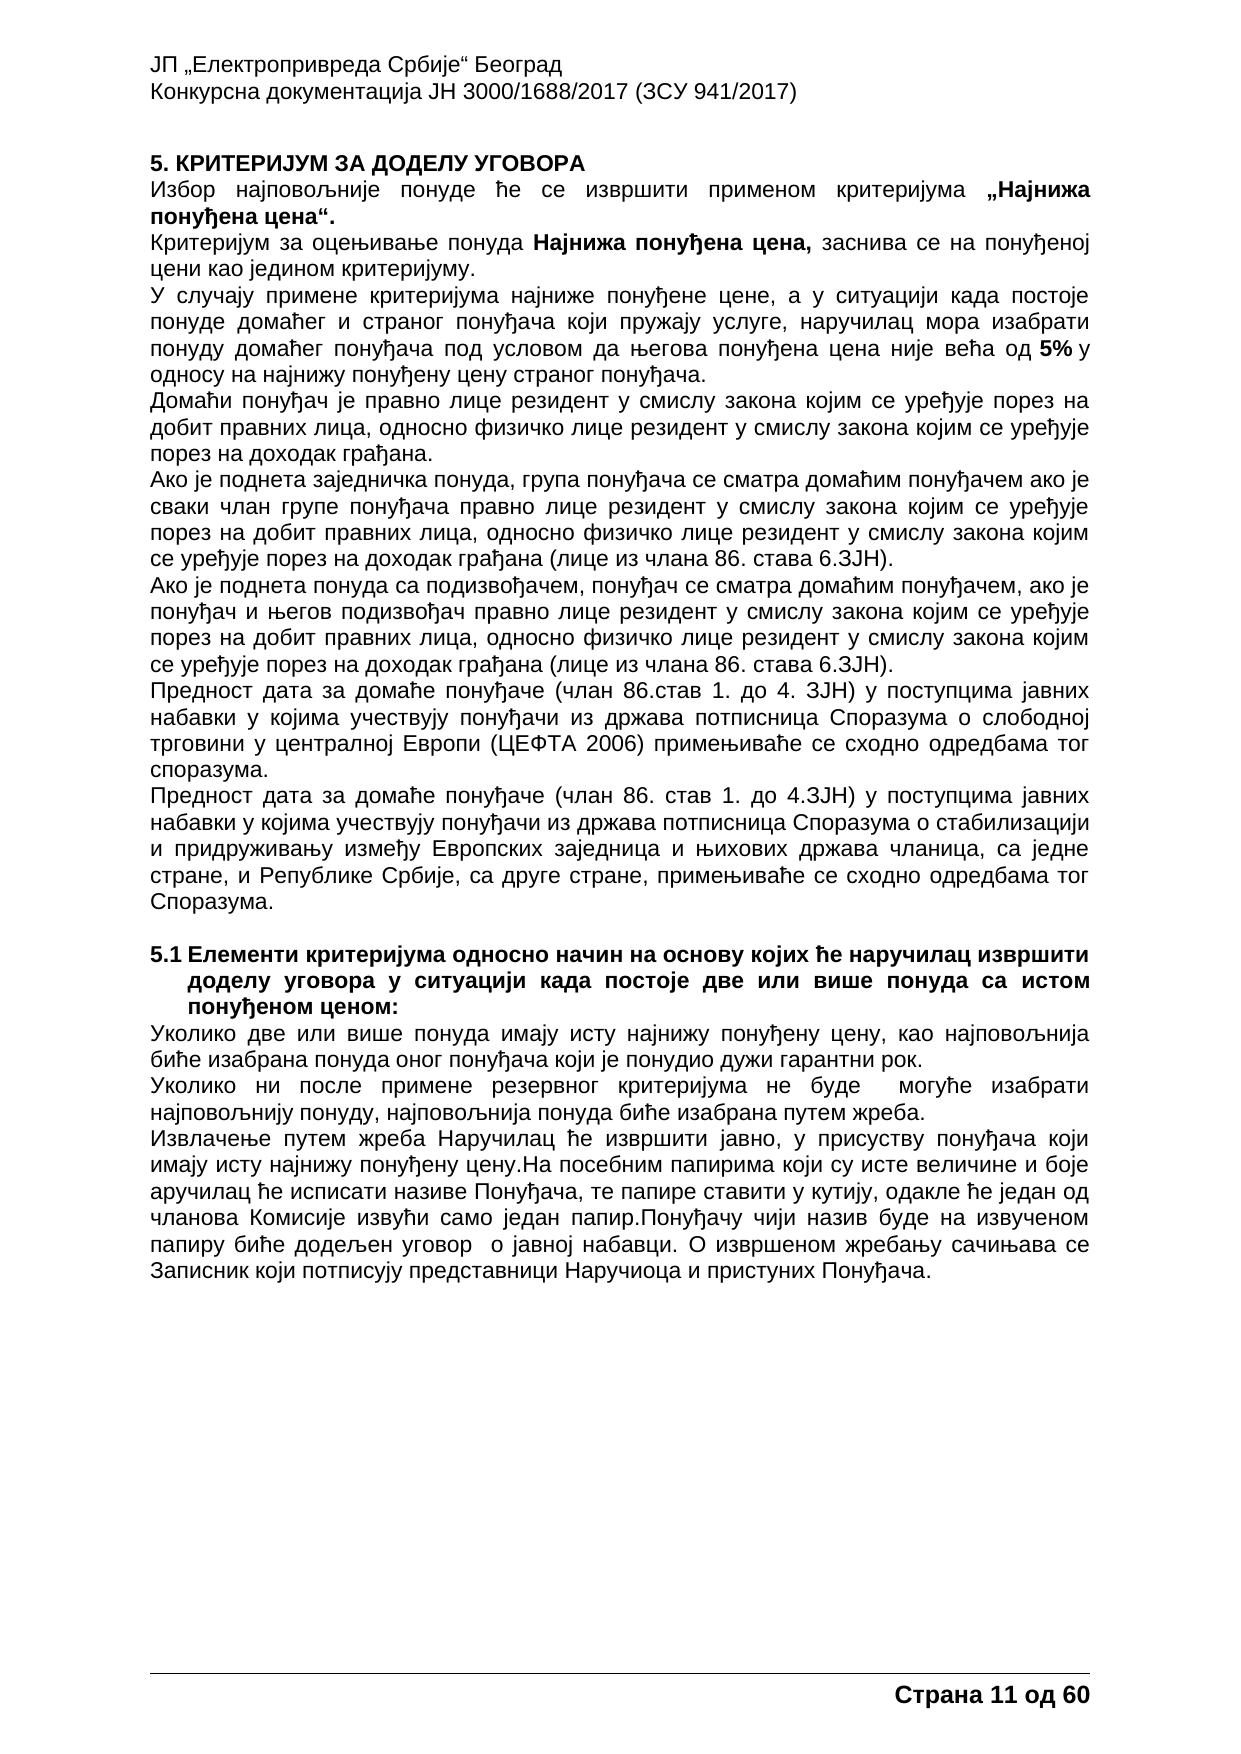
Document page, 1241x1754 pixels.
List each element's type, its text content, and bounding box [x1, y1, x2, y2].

text 5. КРИТЕРИЈУМ ЗА ДОДЕЛУ УГОВОРА [150, 150, 1090, 176]
text Предност дата за домаће понуђаче (члан 86.став 1. до 4. ЗЈН) у поступцима јавних набавки у којима учествују понуђачи из држава потписница Споразума о слободној трговини у централној Европи (ЦЕФТА 2006) примењиваће се сходно одредбама тог споразума. [150, 677, 1090, 782]
text Критеријум за оцењивање понуда Најнижа понуђена цена, заснива се на понуђеној цени као једином критеријуму. [150, 229, 1090, 282]
text Ако је поднета заједничка понуда, група понуђача се сматра домаћим понуђачем ако је сваки члан групе понуђача правно лице резидент у смислу закона којим се уређује порез на добит правних лица, односно физичко лице резидент у смислу закона којим се уређује порез на доходак грађана (лице из члана 86. става 6.ЗЈН). [150, 466, 1090, 572]
text Ако је поднета понуда са подизвођачем, понуђач се сматра домаћим понуђачем, ако је понуђач и његов подизвођач правно лице резидент у смислу закона којим се уређује порез на добит правних лица, односно физичко лице резидент у смислу закона којим се уређује порез на доходак грађана (лице из члана 86. става 6.ЗЈН). [150, 572, 1090, 677]
text Уколико две или више понуда имају исту најнижу понуђену цену, као најповољнија биће изабрана понуда оног понуђача који је понудио дужи гарантни рок. [150, 1020, 1090, 1072]
text Предност дата за домаће понуђаче (члан 86. став 1. до 4.ЗЈН) у поступцима јавних набавки у којима учествују понуђачи из држава потписница Споразума о стабилизацији и придруживању између Европских заједница и њихових држава чланица, са једне стране, и Републике Србије, са друге стране, примењиваће се сходно одредбама тог Споразума. [150, 782, 1090, 914]
text У случају примене критеријума најниже понуђене цене, а у ситуацији када постоје понуде домаћег и страног понуђача који пружају услуге, наручилац мора изабрати понуду домаћег понуђача под условом да његова понуђена цена није већа од 5% у односу на нaјнижу понуђену цену страног понуђача. [150, 282, 1090, 387]
list Елементи критеријума односно начин на основу којих ће наручилац извршити доделу уговора у ситуацији када постоје две или више понуда са истом понуђеном ценом: [150, 941, 1090, 1020]
text Извлачење путем жреба Наручилац ће извршити јавно, у присуству понуђача који имају исту најнижу понуђену цену.На посебним папирима који су исте величине и боје аручилац ће исписати називе Понуђача, те папире ставити у кутију, одакле ће један од чланова Комисије извући само један папир.Понуђачу чији назив буде на извученом папиру биће додељен уговор о јавној набавци. О извршеном жребању сачињава се Записник који потписују представници Наручиоца и пристуних Понуђача. [150, 1125, 1090, 1283]
text Уколико ни после примене резервног критеријума не буде могуће изабрати најповољнију понуду, најповољнија понуда биће изабрана путем жреба. [150, 1072, 1090, 1125]
text Избор најповољније понуде ће се извршити применом критеријума „Најнижа понуђена цена“. [150, 176, 1090, 229]
text Домаћи понуђач је правно лице резидент у смислу закона којим се уређује порез на добит правних лица, односно физичко лице резидент у смислу закона којим се уређује порез на доходак грађана. [150, 387, 1090, 466]
